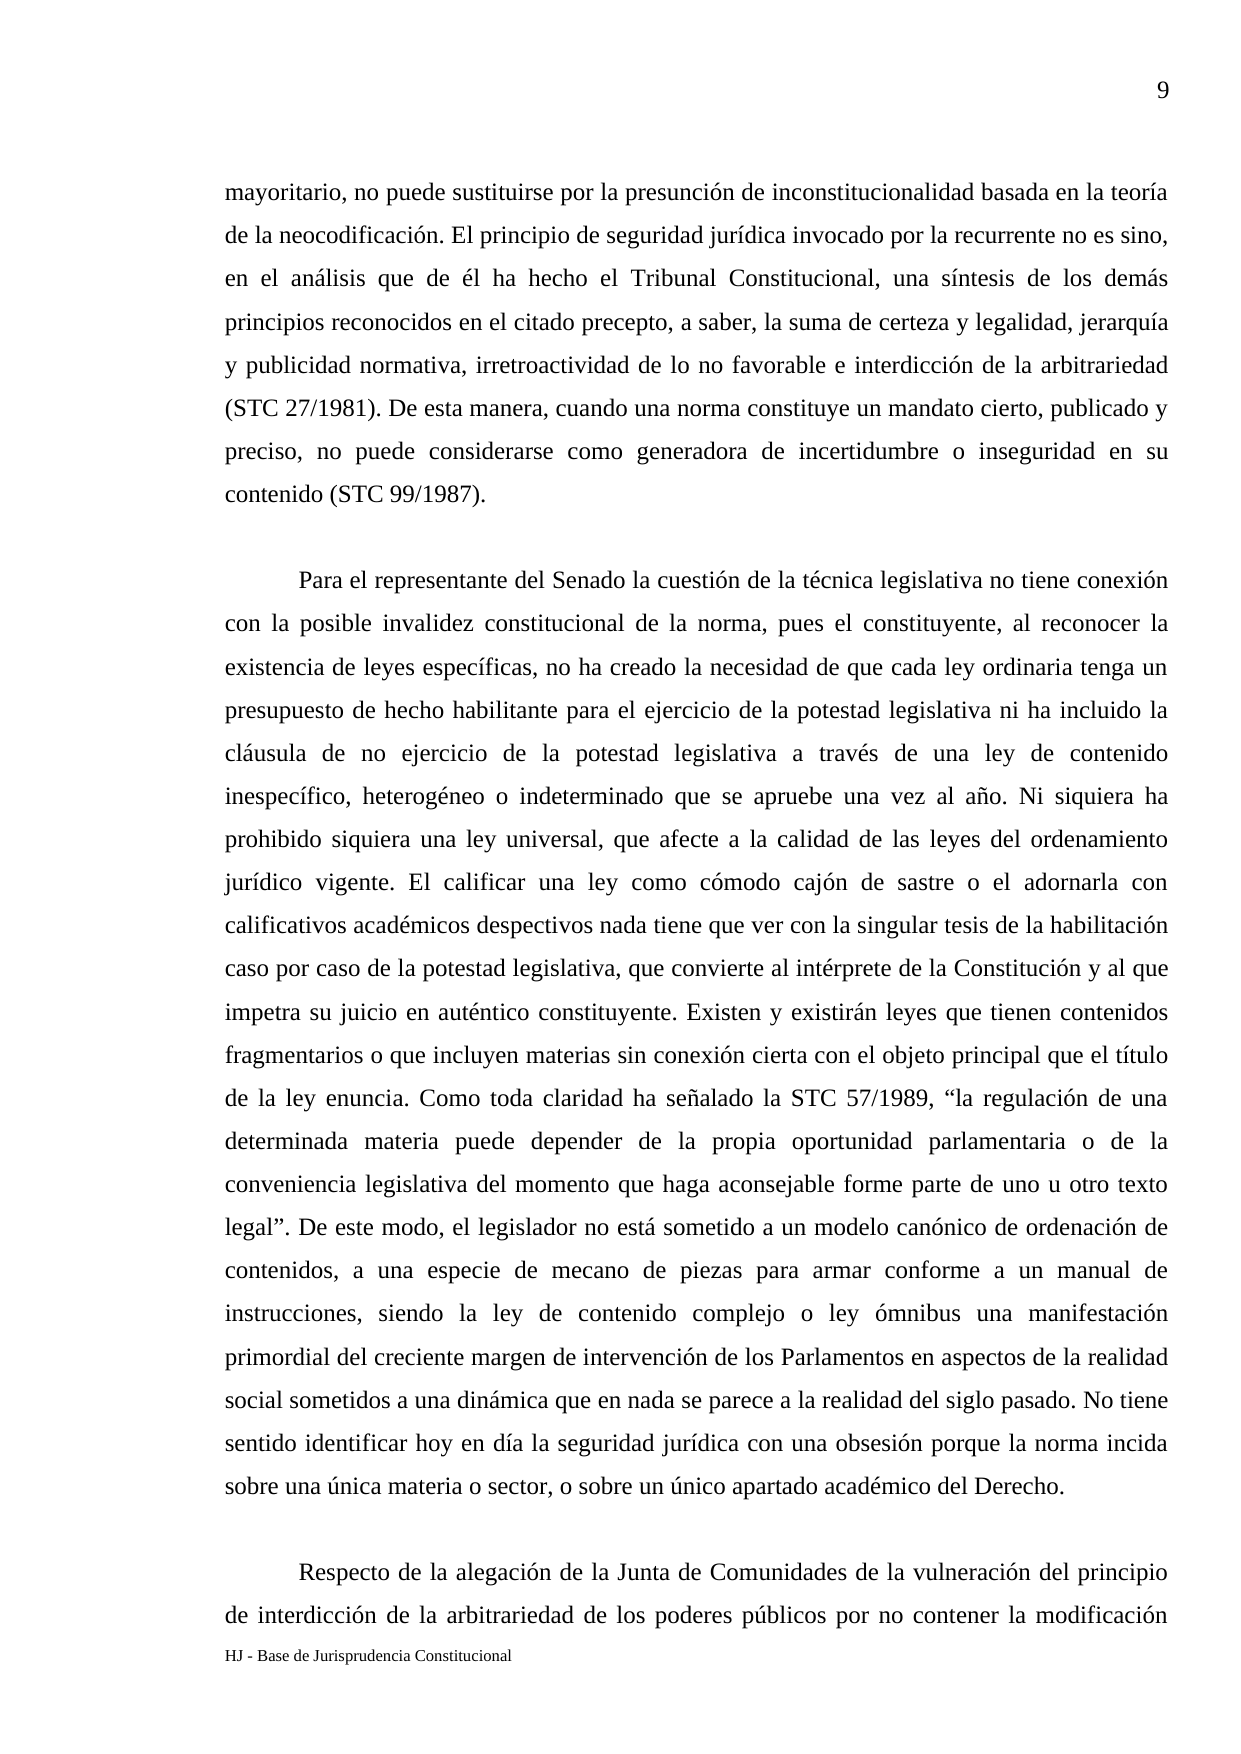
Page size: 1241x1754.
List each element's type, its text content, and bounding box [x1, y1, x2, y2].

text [224, 1557, 1169, 1629]
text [224, 177, 1169, 508]
text Para el representante del Senado la cuestión de la técnica legislativa no tiene conexión con la posible invalidez constitucional de la norma, pues el constituyente, al reconocer la existencia de leyes específicas, no ha creado la necesidad de que cada ley ordinaria tenga un presupuesto de hecho habilitante para el ejercicio de la potestad legislativa ni ha incluido la cláusula de no ejercicio de la potestad legislativa a través de una ley de contenido inespecífico, heterogéneo o indeterminado que se apruebe una vez al año. Ni siquiera ha prohibido siquiera una ley universal, que afecte a la calidad de las leyes del ordenamiento jurídico vigente. El calificar una ley como cómodo cajón de sastre o el adornarla con calificativos académicos despectivos nada tiene que ver con la singular tesis de la habilitación caso por caso de la potestad legislativa, que convierte al intérprete de la Constitución y al que impetra su juicio en auténtico constituyente. Existen y existirán leyes que tienen contenidos fragmentarios o que incluyen materias sin conexión cierta con el objeto principal que el título de la ley enuncia. Como toda claridad ha señalado la STC 57/1989, “la regulación de una determinada materia puede depender de la propia oportunidad parlamentaria o de la conveniencia legislativa del momento que haga aconsejable forme parte de uno u otro texto legal”. De este modo, el legislador no está sometido a un modelo canónico de ordenación de contenidos, a una especie de mecano de piezas para armar conforme a un manual de instrucciones, siendo la ley de contenido complejo o ley ómnibus una manifestación primordial del creciente margen de intervención de los Parlamentos en aspectos de la realidad social sometidos a una dinámica que en nada se parece a la realidad del siglo pasado. No tiene sentido identificar hoy en día la seguridad jurídica con una obsesión porque la norma incida sobre una única materia o sector, o sobre un único apartado académico del Derecho. [224, 565, 1169, 1500]
